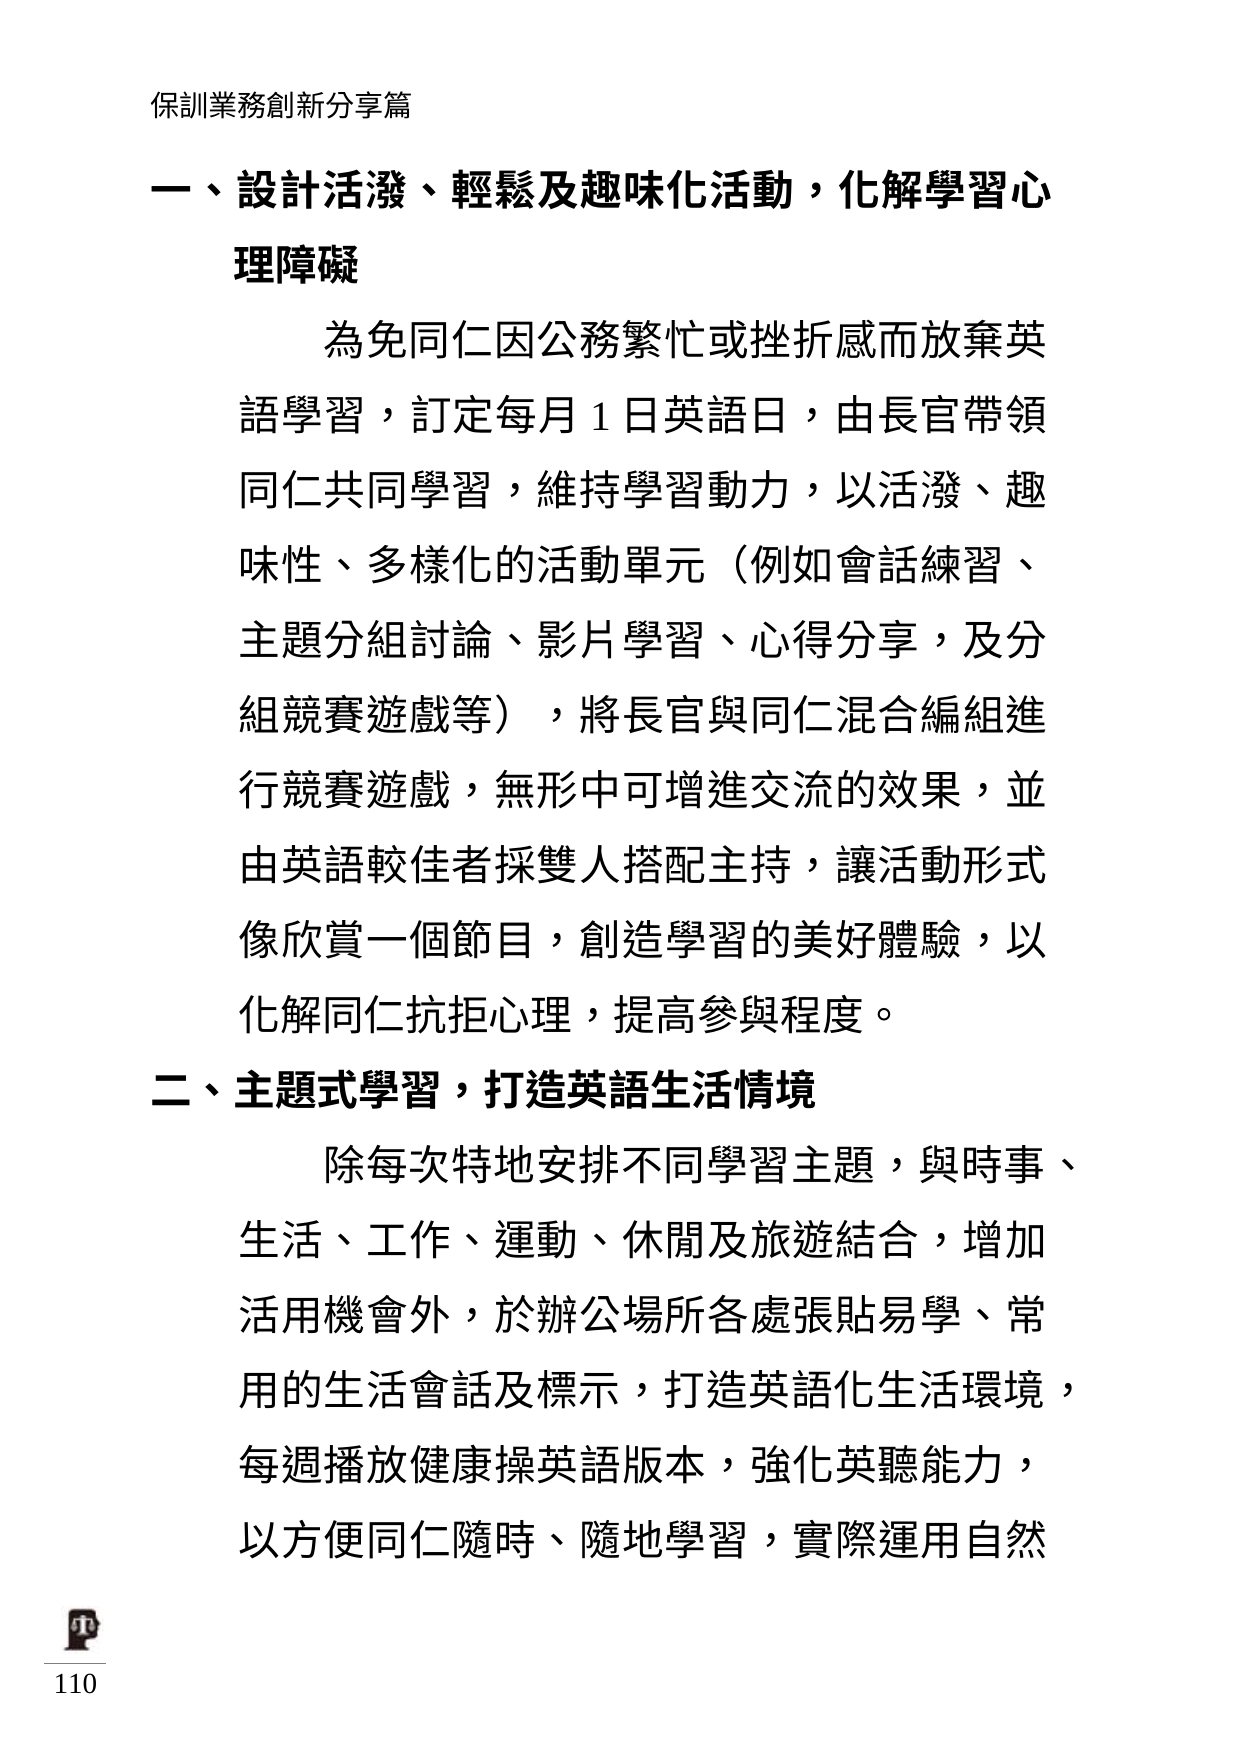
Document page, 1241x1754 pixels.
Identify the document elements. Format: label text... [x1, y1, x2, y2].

text 為免同仁因公務繁忙或挫折感而放棄英語學習，訂定每月1日英語日，由長官帶領同仁共同學習，維持學習動力，以活潑、趣味性、多樣化的活動單元（例如會話練習、主題分組討論、影片學習、心得分享，及分組競賽遊戲等），將長官與同仁混合編組進行競賽遊戲，無形中可增進交流的效果，並由英語較佳者採雙人搭配主持，讓活動形式像欣賞一個節目，創造學習的美好體驗，以化解同仁抗拒心理，提高參與程度。 [238, 300, 1047, 1050]
text 二、主題式學習，打造英語生活情境 [150, 1050, 1053, 1125]
text 一、設計活潑、輕鬆及趣味化活動，化解學習心理障礙 [150, 150, 1053, 300]
picture [61, 1606, 104, 1654]
text 除每次特地安排不同學習主題，與時事、生活、工作、運動、休閒及旅遊結合，增加活用機會外，於辦公場所各處張貼易學、常用的生活會話及標示，打造英語化生活環境，每週播放健康操英語版本，強化英聽能力，以方便同仁隨時、隨地學習，實際運用自然開口。 [238, 1125, 1047, 1575]
